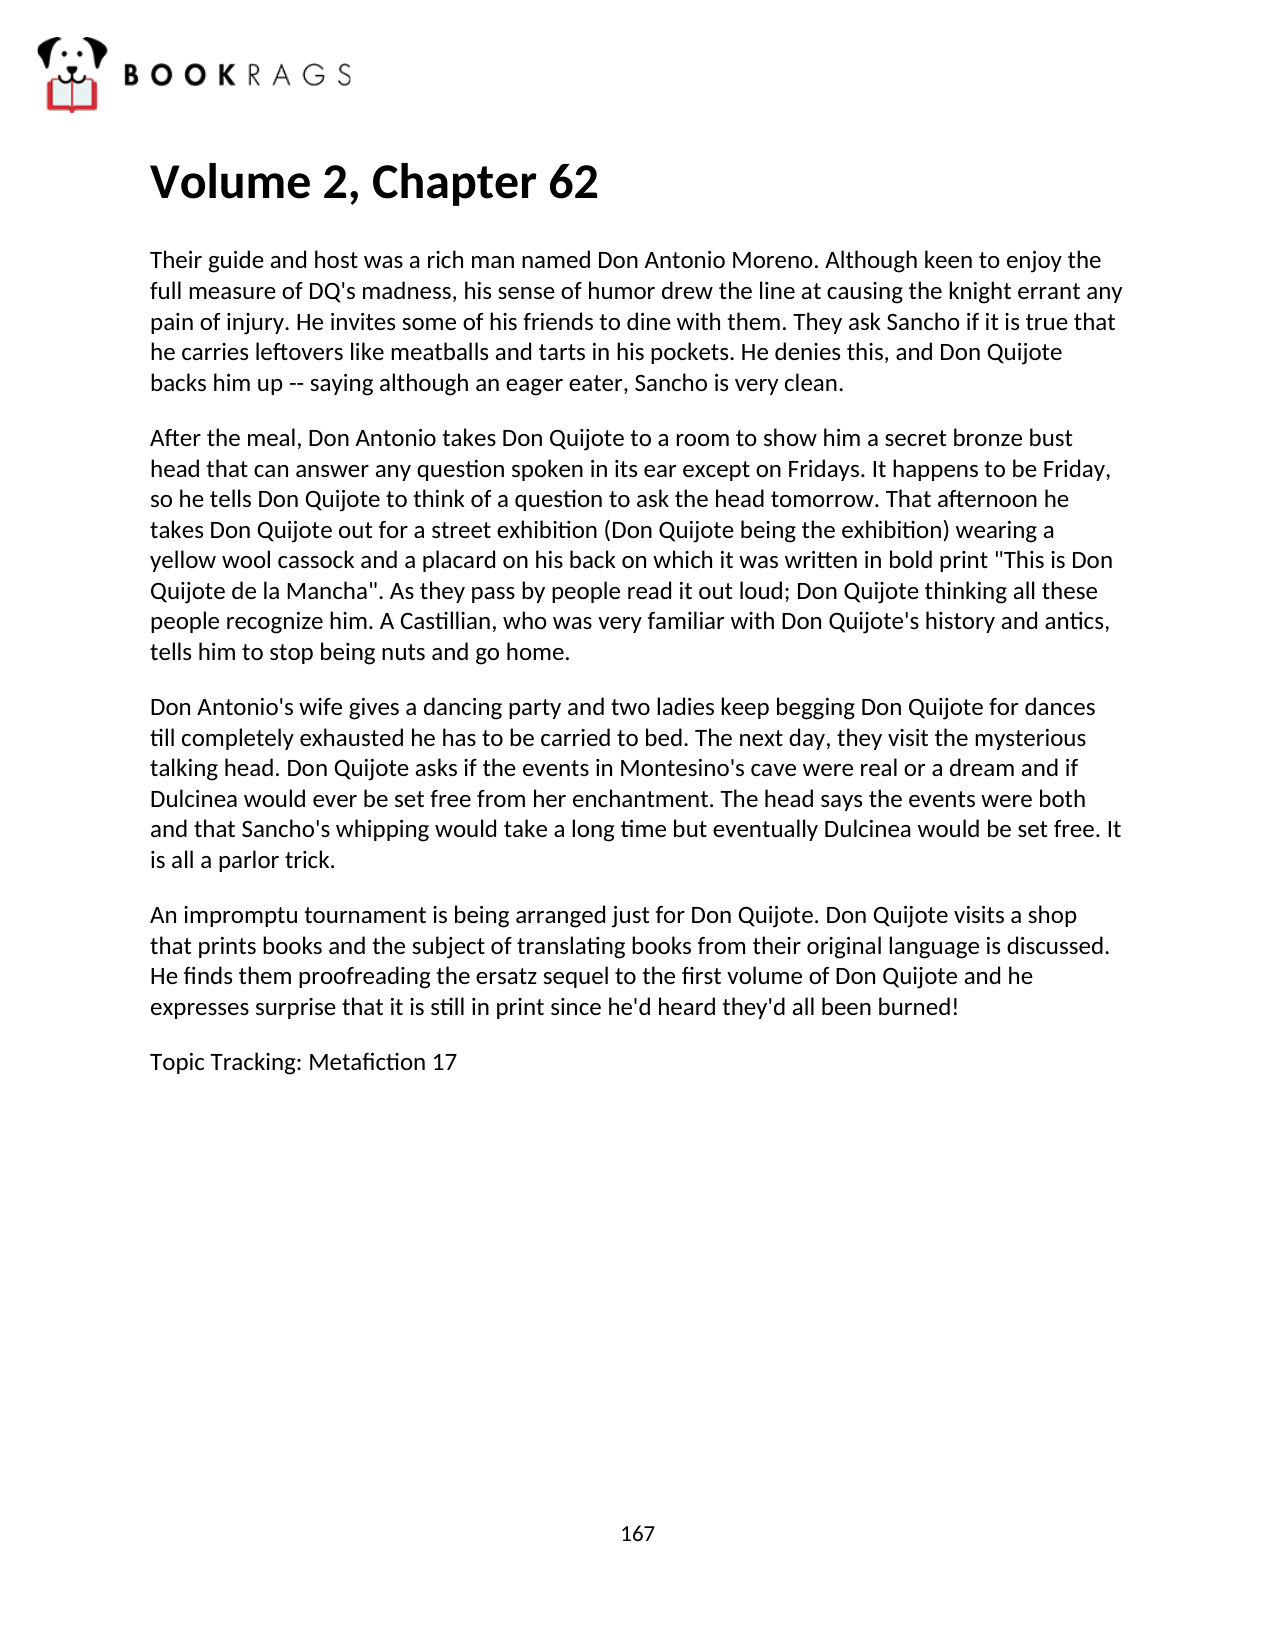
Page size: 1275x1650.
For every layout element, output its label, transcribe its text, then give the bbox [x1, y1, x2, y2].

text An impromptu tournament is being arranged just for Don Quijote. Don Quijote visits a shop that prints books and the subject of translating books from their original language is discussed. He finds them proofreading the ersatz sequel to the first volume of Don Quijote and he expresses surprise that it is still in print since he'd heard they'd all been burned! [150, 899, 1125, 1022]
text Don Antonio's wife gives a dancing party and two ladies keep begging Don Quijote for dances till completely exhausted he has to be carried to bed. The next day, they visit the mysterious talking head. Don Quijote asks if the events in Montesino's cave were real or a dream and if Dulcinea would ever be set free from her enchantment. The head says the events were both and that Sancho's whipping would take a long time but eventually Dulcinea would be set free. It is all a parlor trick. [150, 691, 1125, 874]
text After the meal, Don Antonio takes Don Quijote to a room to show him a secret bronze bust head that can answer any question spoken in its ear except on Fridays. It happens to be Friday, so he tells Don Quijote to think of a question to ask the head tomorrow. That afternoon he takes Don Quijote out for a street exhibition (Don Quijote being the exhibition) wearing a yellow wool cassock and a placard on his back on which it was written in bold print "This is Don Quijote de la Mancha". As they pass by people read it out loud; Don Quijote thinking all these people recognize him. A Castillian, who was very familiar with Don Quijote's history and antics, tells him to stop being nuts and go home. [150, 422, 1125, 666]
text Topic Tracking: Metafiction 17 [150, 1047, 1125, 1077]
text Their guide and host was a rich man named Don Antonio Moreno. Although keen to enjoy the full measure of DQ's madness, his sense of humor drew the line at causing the knight errant any pain of injury. He invites some of his friends to dine with them. They ask Sancho if it is true that he carries leftovers like meatballs and tarts in his pockets. He denies this, and Don Quijote backs him up -- saying although an eager eater, Sancho is very clean. [150, 244, 1125, 397]
text Volume 2, Chapter 62 [150, 150, 1125, 211]
picture [37, 37, 351, 113]
